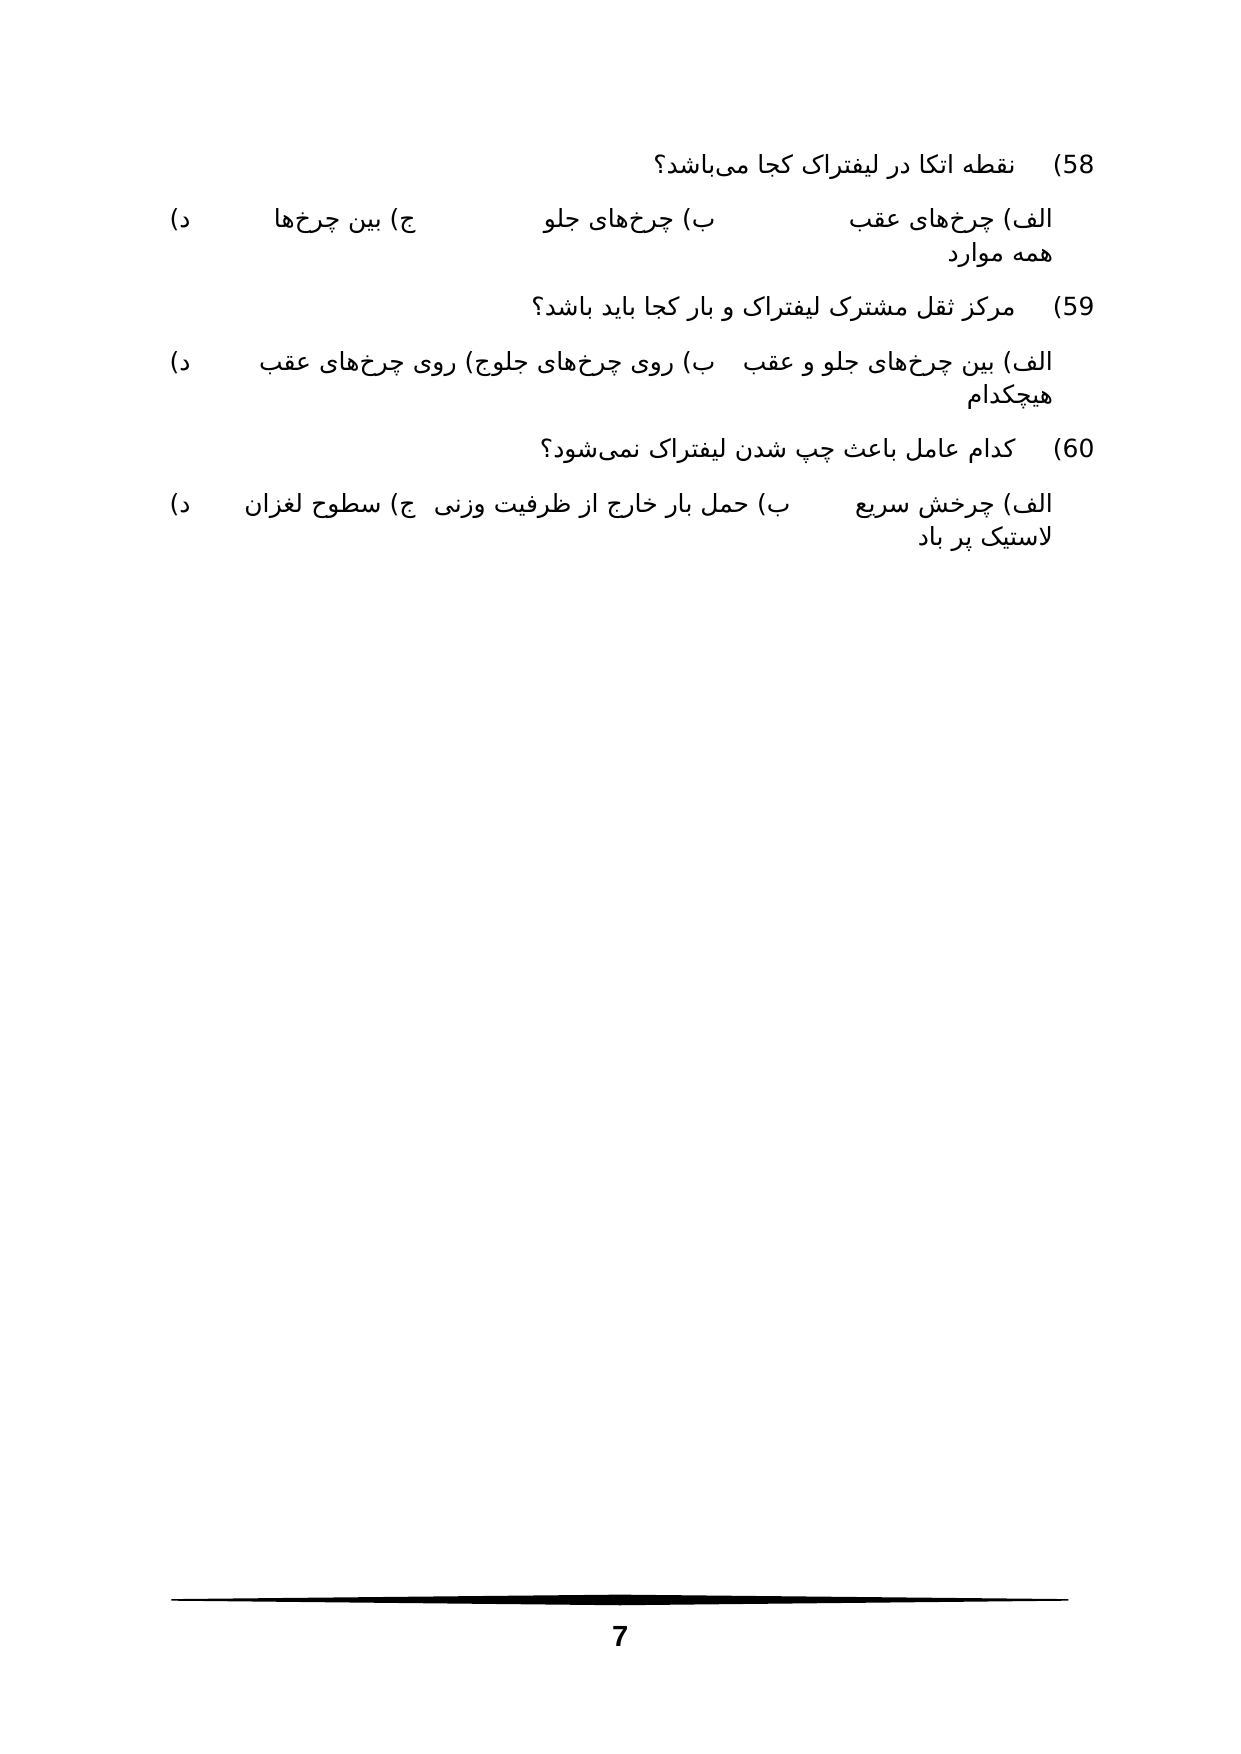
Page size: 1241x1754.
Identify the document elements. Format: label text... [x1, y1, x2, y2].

text الف) چرخش سریع ب) حمل بار خارج از ظرفیت وزنی ج) سطوح لغزان د) لاستیک پر باد [150, 489, 1053, 552]
text الف) بین چرخ‌های جلو و عقب ب) روی چرخ‌های جلو ج) روی چرخ‌های عقب د) هیچکدام [150, 347, 1053, 409]
text الف) چرخ‌های عقب ب) چرخ‌های جلو ج) بین چرخ‌ها د) همه موارد [150, 204, 1053, 267]
list نقطه اتکا در لیفتراک کجا می‌باشد؟ [150, 150, 1053, 179]
list کدام عامل باعث چپ شدن لیفتراک نمی‌شود؟ [150, 434, 1053, 464]
list مرکز ثقل مشترک لیفتراک و بار کجا باید باشد؟ [150, 292, 1053, 321]
